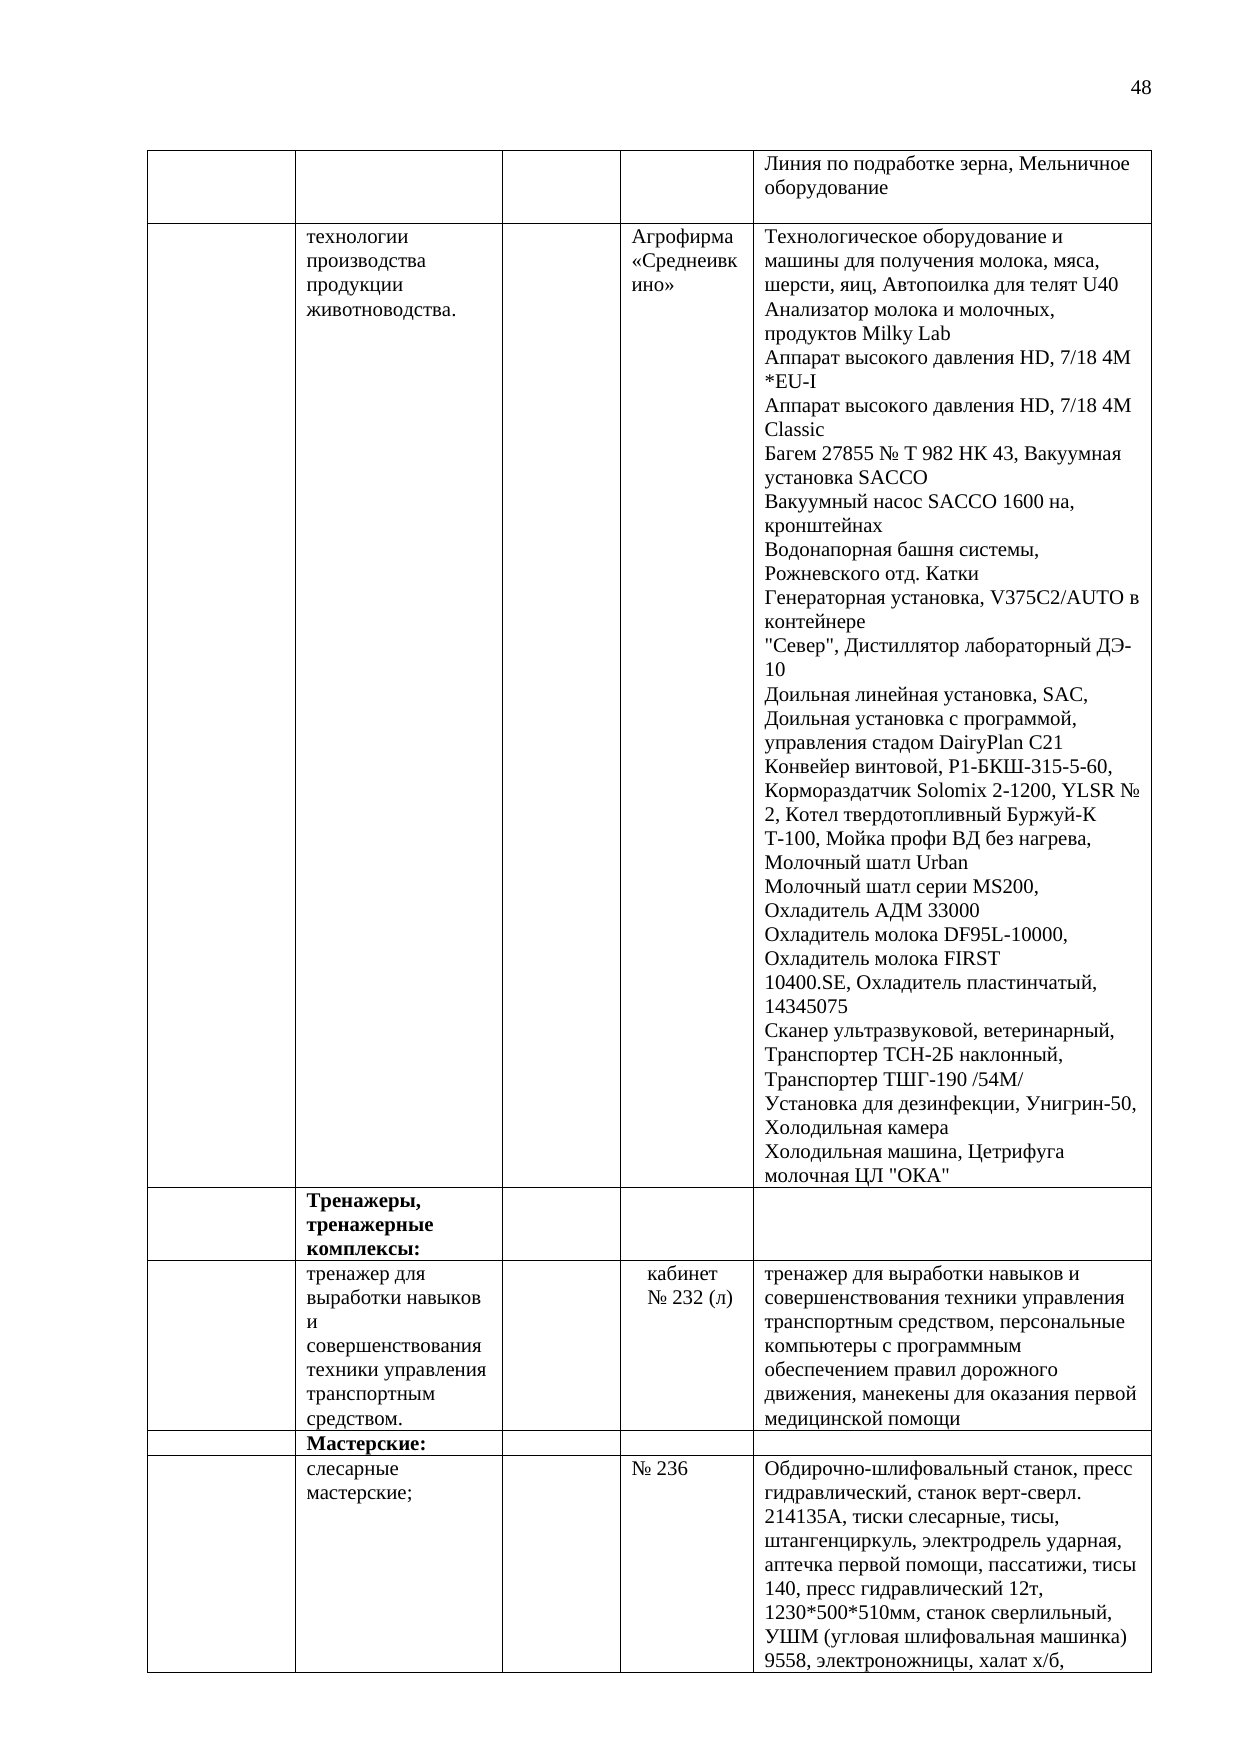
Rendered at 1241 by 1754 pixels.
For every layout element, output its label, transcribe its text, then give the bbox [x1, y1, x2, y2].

table_cell [503, 1431, 620, 1454]
table_cell [148, 1456, 295, 1672]
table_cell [296, 151, 502, 223]
table_cell [503, 1188, 620, 1260]
table_cell тренажер для выработки навыков и совершенствования техники управления транспортным средством. [296, 1261, 502, 1429]
table_cell [621, 1431, 753, 1454]
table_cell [296, 1456, 502, 1672]
table_cell [503, 224, 620, 1187]
table_cell технологии производства продукции животноводства. [296, 224, 502, 1187]
table_cell [754, 1431, 1151, 1454]
table_cell [503, 151, 620, 223]
table_cell [148, 1188, 295, 1260]
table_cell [754, 151, 1151, 223]
table_cell [503, 1261, 620, 1429]
table_cell Тренажеры, тренажерные комплексы: [296, 1188, 502, 1260]
table_cell Технологическое оборудование и машины для получения молока, мяса, шерсти, яиц, Автопоилка для телят U40 Анализатор молока и молочных, продуктов Milky Lab Аппарат высокого давления HD, 7/18 4M *EU-I Аппарат высокого давления HD, 7/18 4M Classic Багем 27855 № Т 982 НК 43, Вакуумная установка SACCO Вакуумный насос SACCO 1600 на, кронштейнах Водонапорная башня системы, Рожневского отд. Катки Генераторная установка, V375C2/AUTO в контейнере "Север", Дистиллятор лабораторный ДЭ-10 Доильная линейная установка, SAC, Доильная установка с программой, управления стадом DairyPlan C21 Конвейер винтовой, Р1-БКШ-315-5-60, Кормораздатчик Solomix 2-1200, YLSR № 2, Котел твердотопливный Буржуй-К Т-100, Мойка профи ВД без нагрева, Молочный шатл Urban Молочный шатл серии MS200, Охладитель АДМ 33000 Охладитель молока DF95L-10000, Охладитель молока FIRST 10400.SE, Охладитель пластинчатый, 14345075 Сканер ультразвуковой, ветеринарный, Транспортер ТСН-2Б наклонный, Транспортер ТШГ-190 /54М/ Установка для дезинфекции, Унигрин-50, Холодильная камера Холодильная машина, Цетрифуга молочная ЦЛ "ОКА" [754, 224, 1151, 1187]
table_cell [148, 1431, 295, 1454]
table_cell [148, 1261, 295, 1429]
table_cell [503, 1456, 620, 1672]
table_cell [621, 151, 753, 223]
table_cell тренажер для выработки навыков и совершенствования техники управления транспортным средством, персональные компьютеры с программным обеспечением правил дорожного движения, манекены для оказания первой медицинской помощи [754, 1261, 1151, 1429]
table_cell Мастерские: [296, 1431, 502, 1454]
table_cell [621, 1188, 753, 1260]
table_cell [148, 151, 295, 223]
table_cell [754, 1456, 1151, 1672]
table_cell [754, 1188, 1151, 1260]
table_cell кабинет № 232 (л) [621, 1261, 753, 1429]
table_cell Агрофирма «Среднеивкино» [621, 224, 753, 1187]
table_cell [148, 224, 295, 1187]
table_cell № 236 [621, 1456, 753, 1672]
